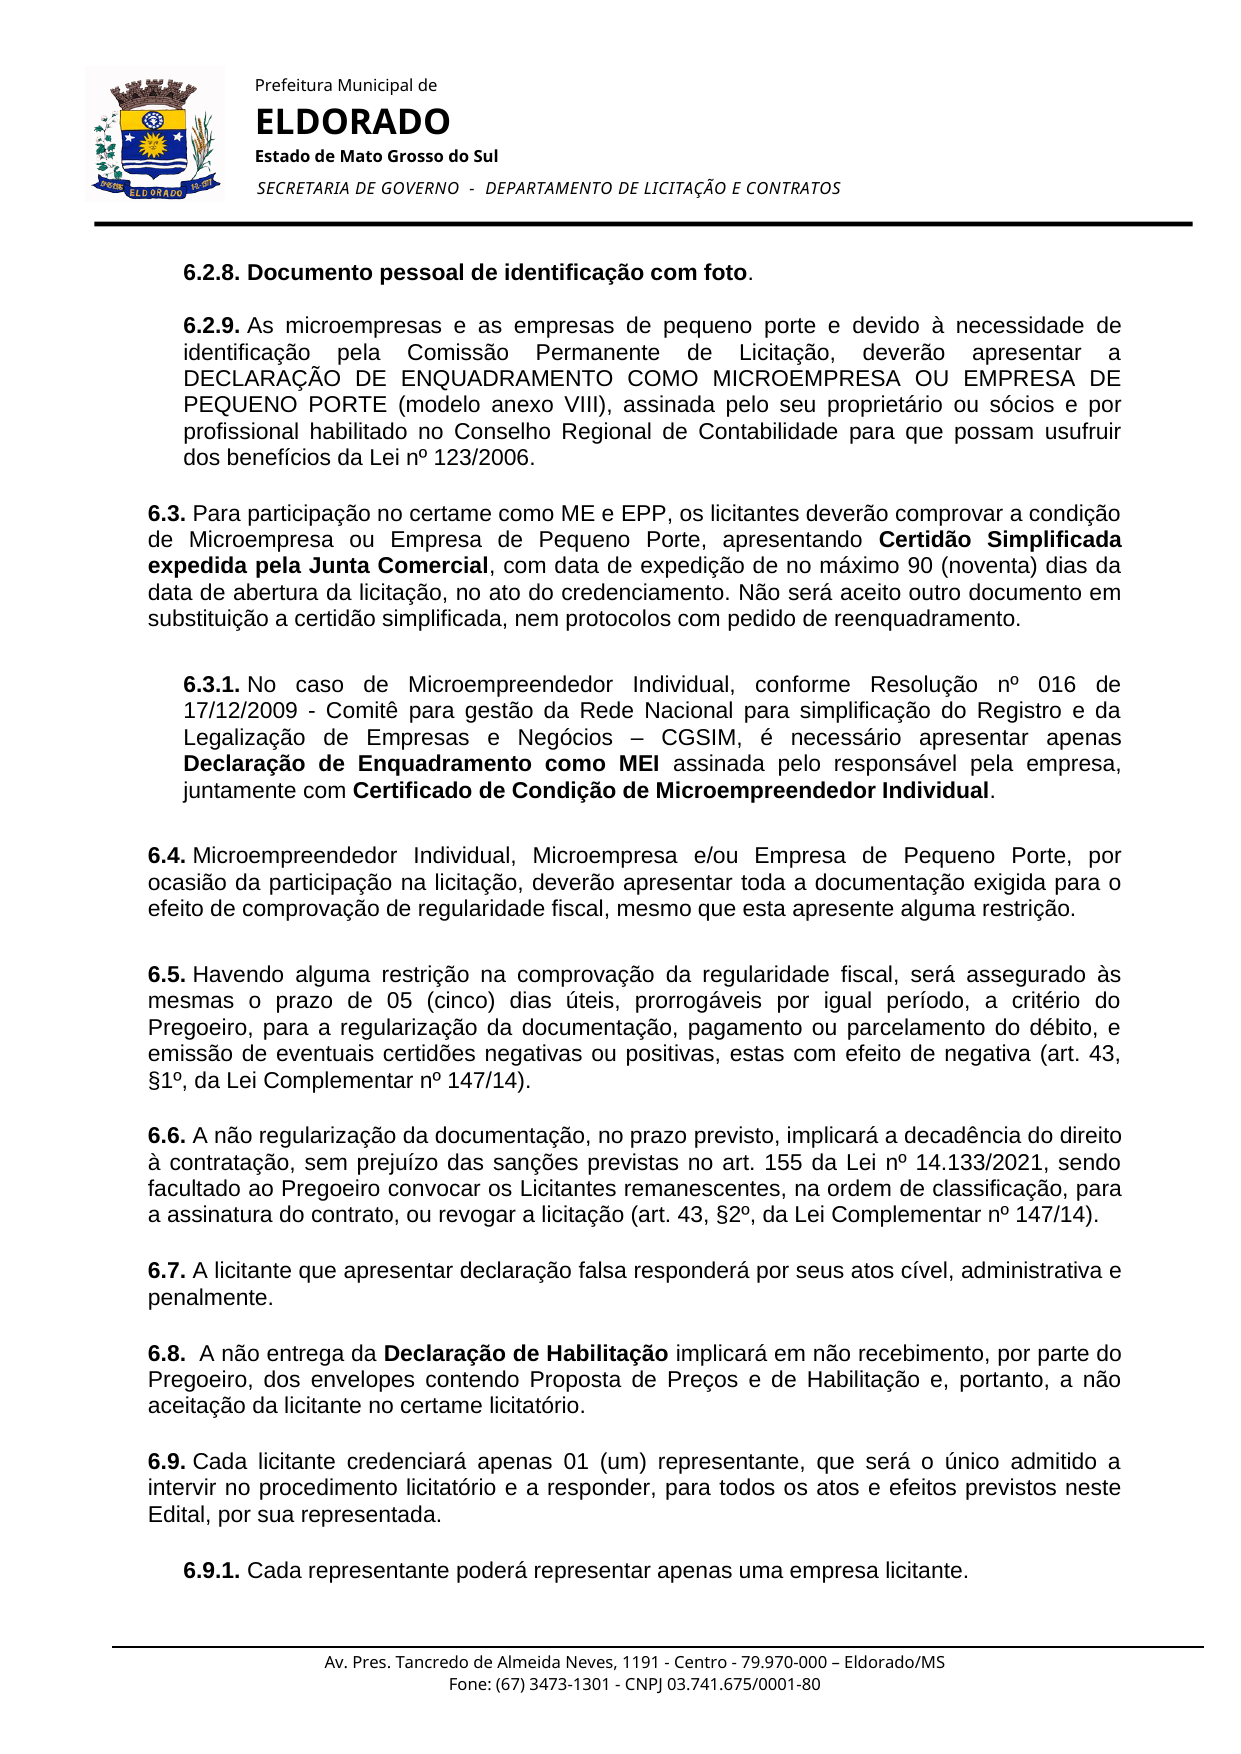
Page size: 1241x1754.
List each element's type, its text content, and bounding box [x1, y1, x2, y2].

list Microempreendedor Individual, Microempresa e/ou Empresa de Pequeno Porte, por ocasião da participação na licitação, deverão apresentar toda a documentação exigida para o efeito de comprovação de regularidade fiscal, mesmo que esta apresente alguma restrição. [148, 842, 1122, 922]
list No caso de Microempreendedor Individual, conforme Resolução nº 016 de 17/12/2009 - Comitê para gestão da Rede Nacional para simplificação do Registro e da Legalização de Empresas e Negócios – CGSIM, é necessário apresentar apenas Declaração de Enquadramento como MEI assinada pelo responsável pela empresa, juntamente com Certificado de Condição de Microempreendedor Individual. [183, 671, 1122, 803]
list Cada licitante credenciará apenas 01 (um) representante, que será o único admitido a intervir no procedimento licitatório e a responder, para todos os atos e efeitos previstos neste Edital, por sua representada. [148, 1448, 1122, 1527]
list A não regularização da documentação, no prazo previsto, implicará a decadência do direito à contratação, sem prejuízo das sanções previstas no art. 155 da Lei nº 14.133/2021, sendo facultado ao Pregoeiro convocar os Licitantes remanescentes, na ordem de classificação, para a assinatura do contrato, ou revogar a licitação (art. 43, §2º, da Lei Complementar nº 147/14). [148, 1122, 1122, 1228]
list A licitante que apresentar declaração falsa responderá por seus atos cível, administrativa e penalmente. [148, 1257, 1122, 1310]
list Havendo alguma restrição na comprovação da regularidade fiscal, será assegurado às mesmas o prazo de 05 (cinco) dias úteis, prorrogáveis por igual período, a critério do Pregoeiro, para a regularização da documentação, pagamento ou parcelamento do débito, e emissão de eventuais certidões negativas ou positivas, estas com efeito de negativa (art. 43, §1º, da Lei Complementar nº 147/14). [148, 961, 1122, 1093]
list Cada representante poderá representar apenas uma empresa licitante. [183, 1557, 1122, 1583]
picture [85, 66, 225, 202]
list A não entrega da Declaração de Habilitação implicará em não recebimento, por parte do Pregoeiro, dos envelopes contendo Proposta de Preços e de Habilitação e, portanto, a não aceitação da licitante no certame licitatório. [148, 1339, 1122, 1418]
list Para participação no certame como ME e EPP, os licitantes deverão comprovar a condição de Microempresa ou Empresa de Pequeno Porte, apresentando Certidão Simplificada expedida pela Junta Comercial, com data de expedição de no máximo 90 (noventa) dias da data de abertura da licitação, no ato do credenciamento. Não será aceito outro documento em substituição a certidão simplificada, nem protocolos com pedido de reenquadramento. [148, 500, 1122, 632]
list Documento pessoal de identificação com foto. [183, 259, 1122, 285]
list As microempresas e as empresas de pequeno porte e devido à necessidade de identificação pela Comissão Permanente de Licitação, deverão apresentar a DECLARAÇÃO DE ENQUADRAMENTO COMO MICROEMPRESA OU EMPRESA DE PEQUENO PORTE (modelo anexo VIII), assinada pelo seu proprietário ou sócios e por profissional habilitado no Conselho Regional de Contabilidade para que possam usufruir dos benefícios da Lei nº 123/2006. [183, 312, 1122, 470]
